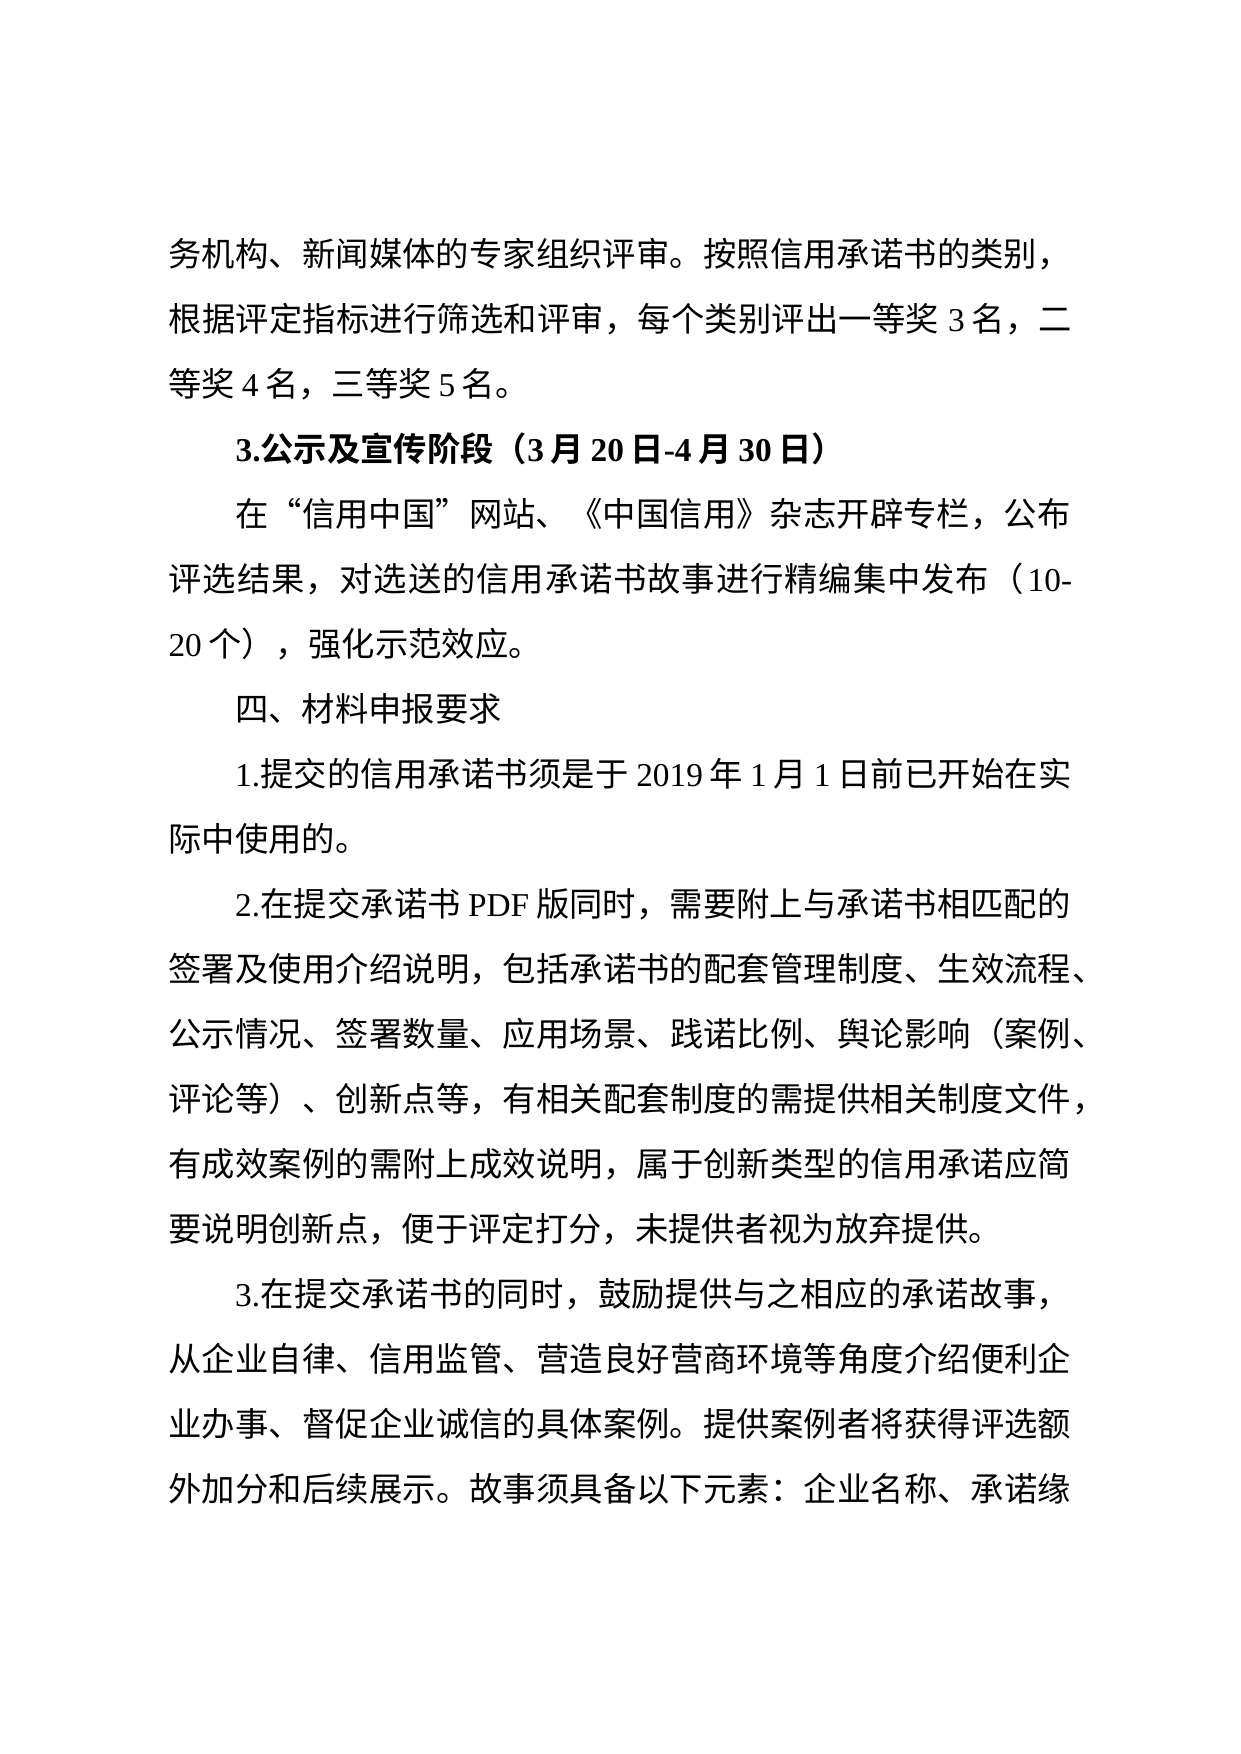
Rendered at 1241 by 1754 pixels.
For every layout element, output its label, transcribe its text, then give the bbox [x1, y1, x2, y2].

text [168, 219, 1072, 414]
text 2.在提交承诺书PDF版同时，需要附上与承诺书相匹配的签署及使用介绍说明，包括承诺书的配套管理制度、生效流程、公示情况、签署数量、应用场景、践诺比例、舆论影响（案例、评论等）、创新点等，有相关配套制度的需提供相关制度文件，有成效案例的需附上成效说明，属于创新类型的信用承诺应简要说明创新点，便于评定打分，未提供者视为放弃提供。 [168, 869, 1072, 1259]
text 在“信用中国”网站、《中国信用》杂志开辟专栏，公布评选结果，对选送的信用承诺书故事进行精编集中发布（10-20个），强化示范效应。 [168, 479, 1072, 674]
text 1.提交的信用承诺书须是于2019年1月1日前已开始在实际中使用的。 [168, 739, 1072, 869]
text 3.公示及宣传阶段（3月20日-4月30日） [168, 414, 1072, 479]
text 四、材料申报要求 [168, 674, 1072, 739]
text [168, 1259, 1072, 1519]
